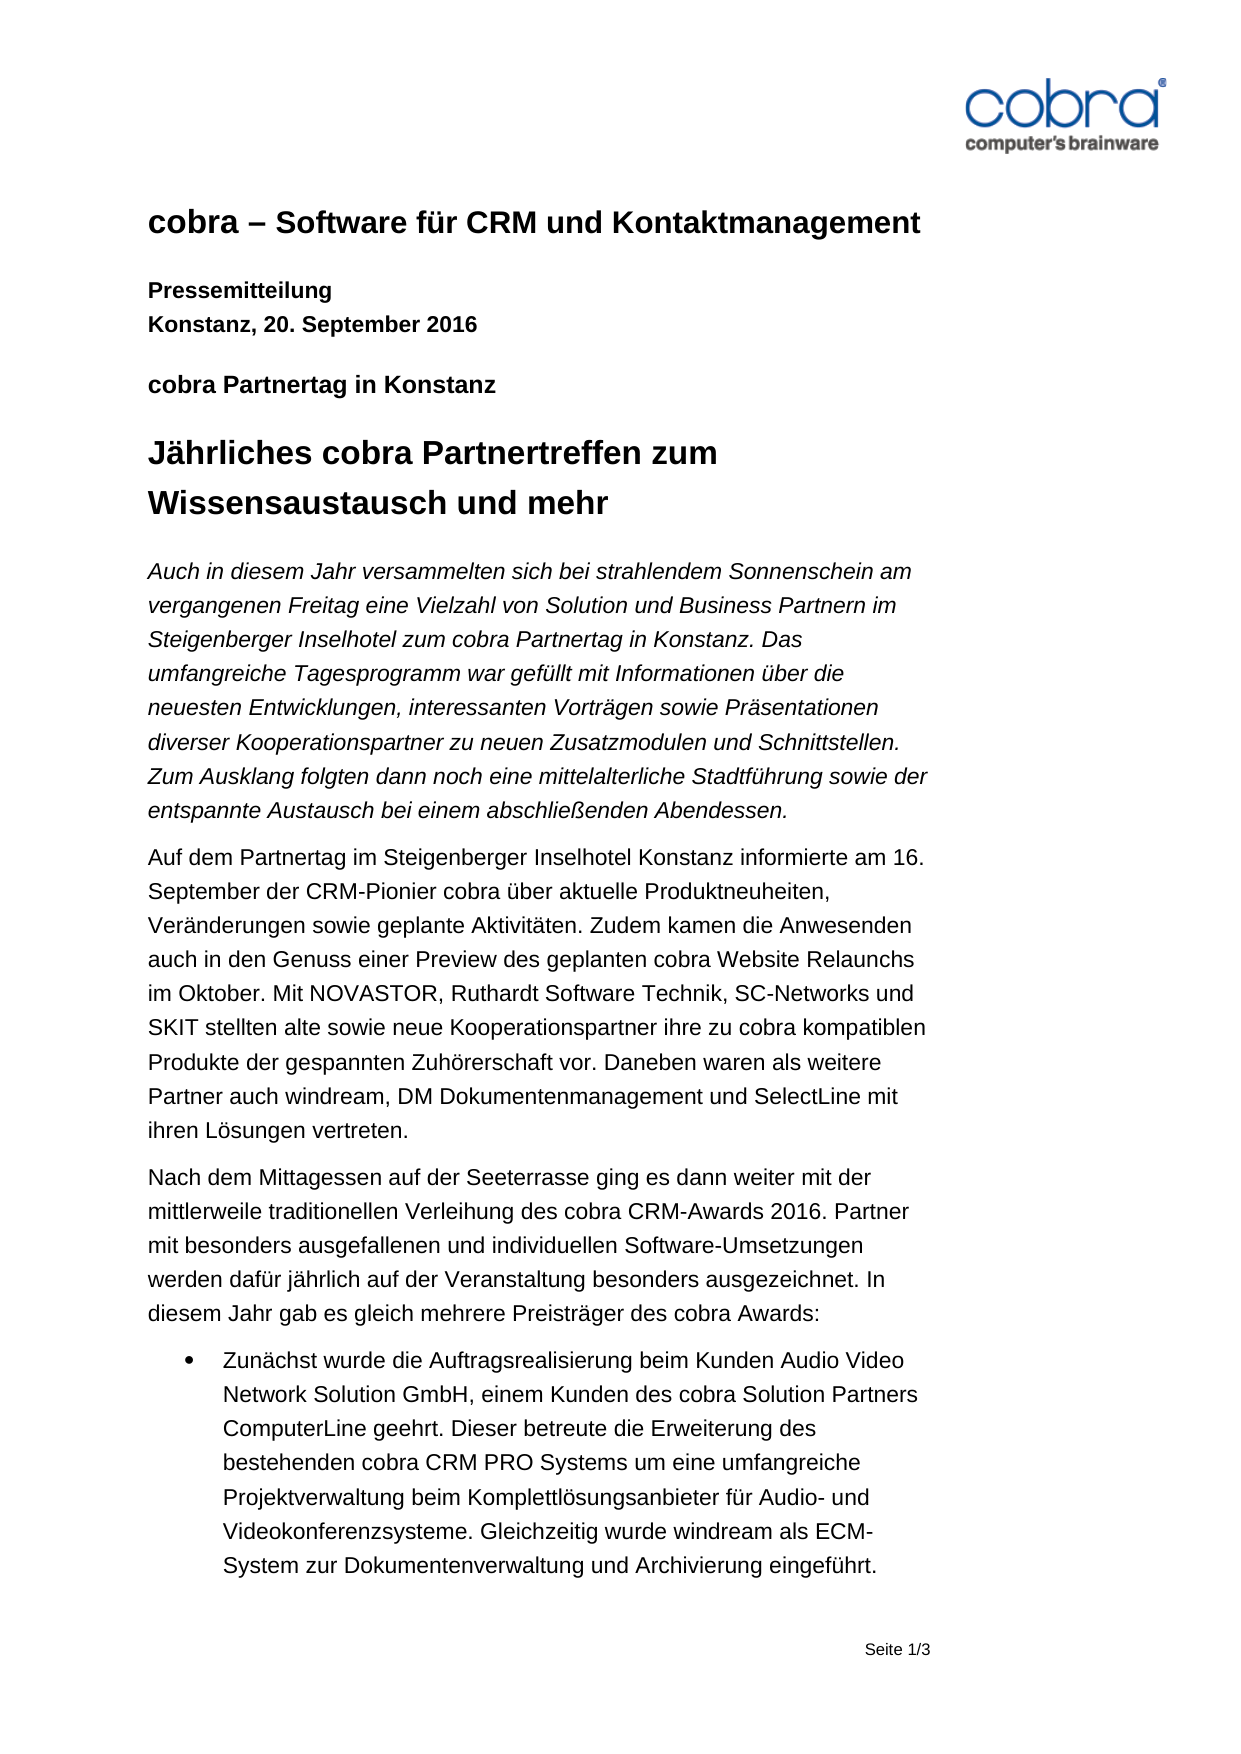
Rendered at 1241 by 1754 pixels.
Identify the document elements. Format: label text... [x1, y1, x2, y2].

picture [965, 78, 1167, 154]
text Nach dem Mittagessen auf der Seeterrasse ging es dann weiter mit der mittlerweile traditionellen Verleihung des cobra CRM-Awards 2016. Partner mit besonders ausgefallenen und individuellen Software-Umsetzungen werden dafür jährlich auf der Veranstaltung besonders ausgezeichnet. In diesem Jahr gab es gleich mehrere Preisträger des cobra Awards: [148, 1163, 930, 1326]
text Pressemitteilung [148, 277, 930, 303]
subtitle cobra Partnertag in Konstanz [148, 371, 930, 399]
subtitle cobra – Software für CRM und Kontaktmanagement [148, 202, 930, 241]
list Zunächst wurde die Auftragsrealisierung beim Kunden Audio Video Network Solution GmbH, einem Kunden des cobra Solution Partners ComputerLine geehrt. Dieser betreute die Erweiterung des bestehenden cobra CRM PRO Systems um eine umfangreiche Projektverwaltung beim Komplettlösungsanbieter für Audio- und Videokonferenzsysteme. Gleichzeitig wurde windream als ECM-System zur Dokumentenverwaltung und Archivierung eingeführt. [185, 1347, 930, 1578]
text Auch in diesem Jahr versammelten sich bei strahlendem Sonnenschein am vergangenen Freitag eine Vielzahl von Solution und Business Partnern im Steigenberger Inselhotel zum cobra Partnertag in Konstanz. Das umfangreiche Tagesprogramm war gefüllt mit Informationen über die neuesten Entwicklungen, interessanten Vorträgen sowie Präsentationen diverser Kooperationspartner zu neuen Zusatzmodulen und Schnittstellen. Zum Ausklang folgten dann noch eine mittelalterliche Stadtführung sowie der entspannte Austausch bei einem abschließenden Abendessen. [148, 558, 930, 823]
text Auf dem Partnertag im Steigenberger Inselhotel Konstanz informierte am 16. September der CRM-Pionier cobra über aktuelle Produktneuheiten, Veränderungen sowie geplante Aktivitäten. Zudem kamen die Anwesenden auch in den Genuss einer Preview des geplanten cobra Website Relaunchs im Oktober. Mit NOVASTOR, Ruthardt Software Technik, SC-Networks und SKIT stellten alte sowie neue Kooperationspartner ihre zu cobra kompatiblen Produkte der gespannten Zuhörerschaft vor. Daneben waren als weitere Partner auch windream, DM Dokumentenmanagement und SelectLine mit ihren Lösungen vertreten. [148, 843, 930, 1143]
subtitle Jährliches cobra Partnertreffen zum Wissensaustausch und mehr [148, 433, 930, 521]
text Konstanz, 20. September 2016 [148, 311, 930, 338]
